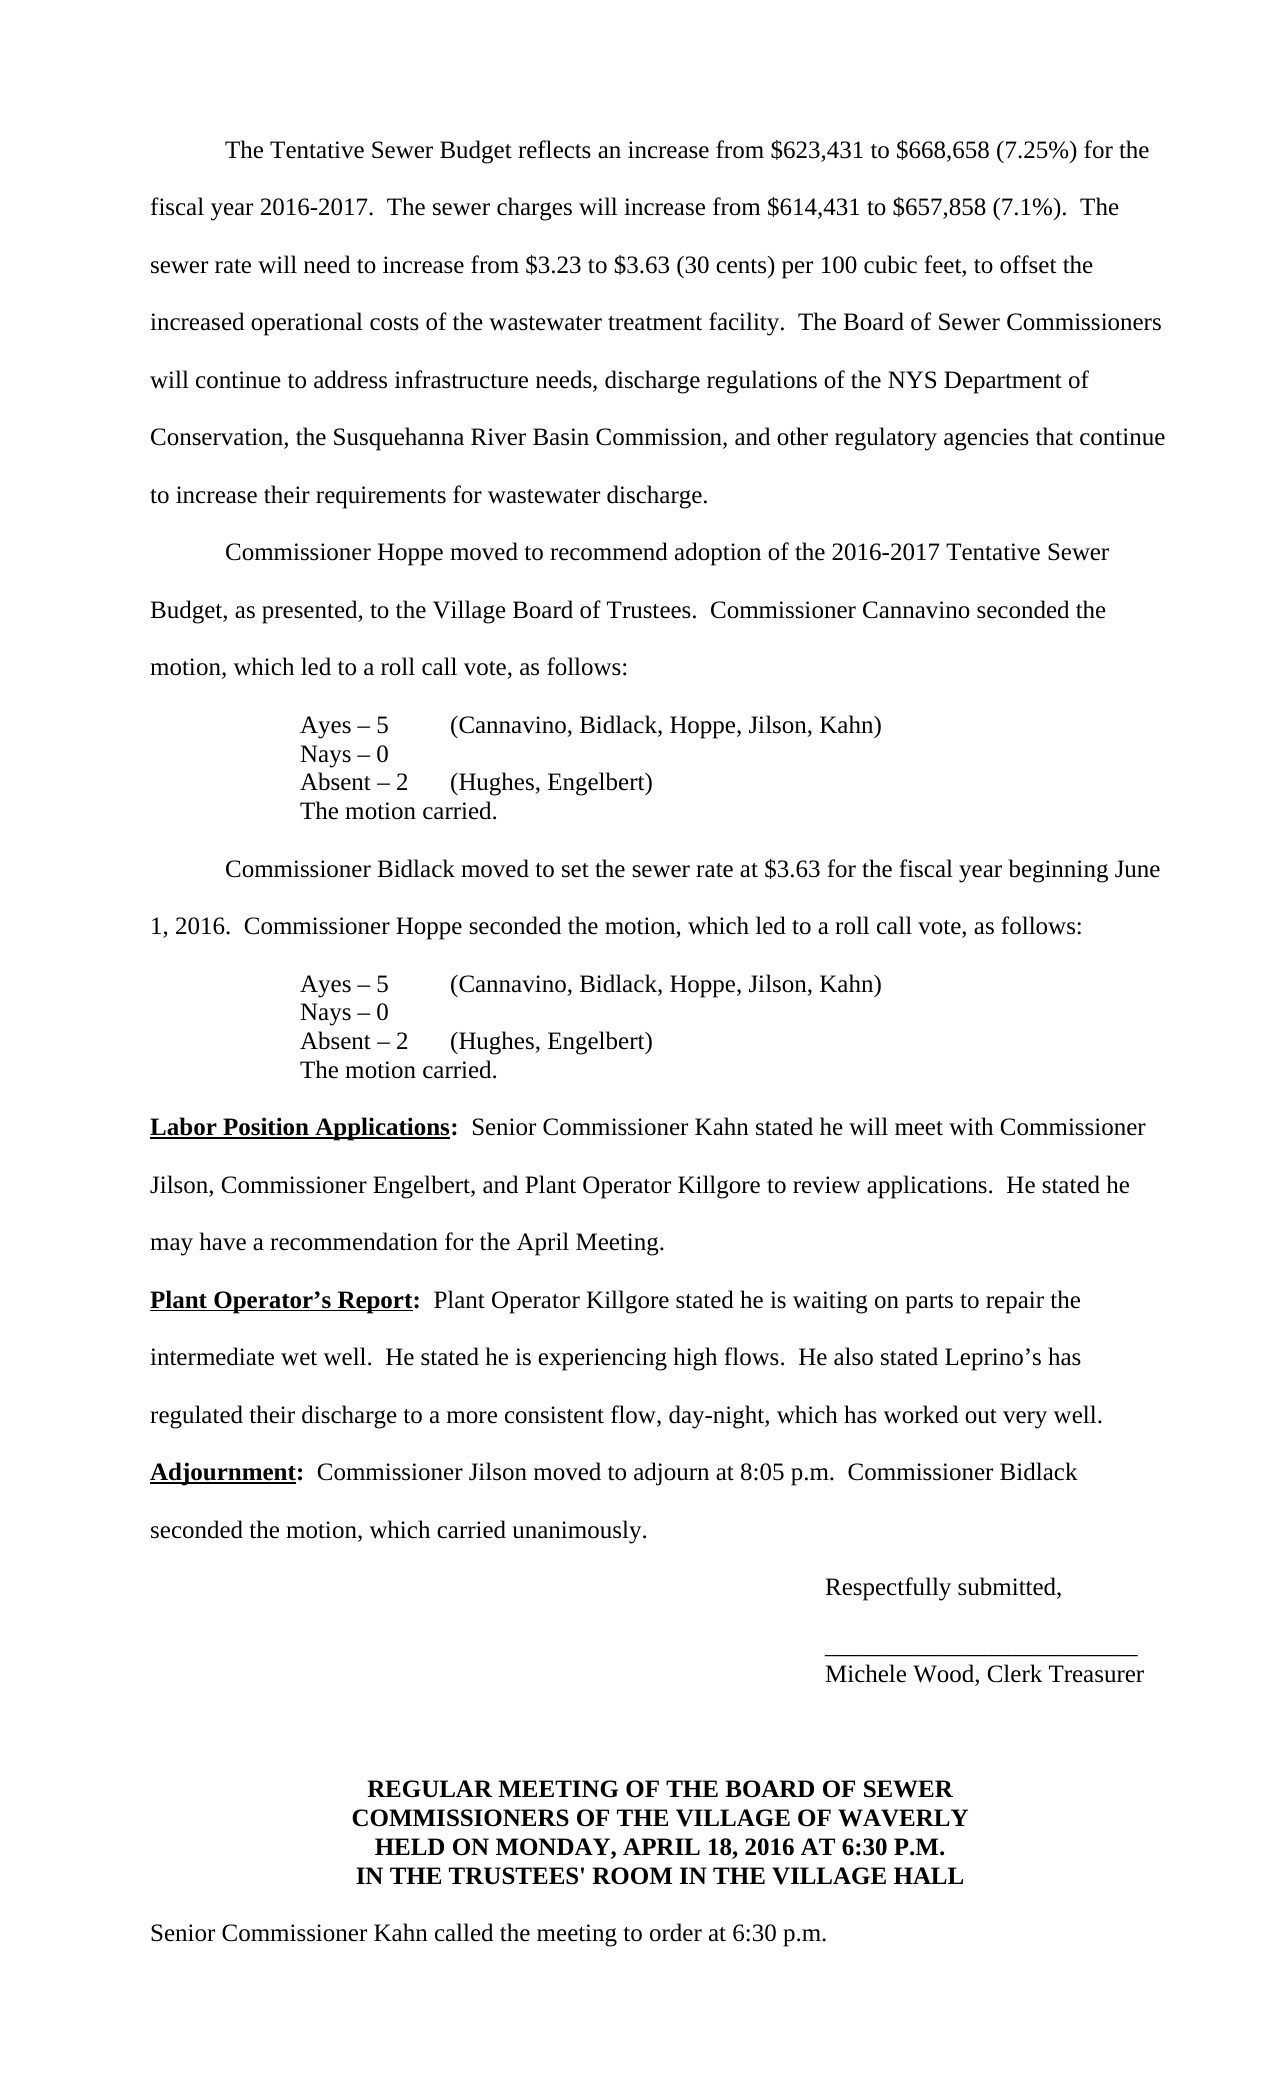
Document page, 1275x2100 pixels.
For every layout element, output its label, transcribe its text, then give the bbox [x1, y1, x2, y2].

text _________________________ [150, 1630, 1170, 1659]
text The motion carried. [150, 796, 1170, 825]
text HELD ON MONDAY, APRIL 18, 2016 AT 6:30 P.M. [150, 1832, 1170, 1861]
text The motion carried. [150, 1055, 1170, 1084]
text Senior Commissioner Kahn called the meeting to order at 6:30 p.m. [150, 1918, 1170, 1947]
text Absent – 2 (Hughes, Engelbert) [150, 767, 1170, 796]
text COMMISSIONERS OF THE VILLAGE OF WAVERLY [150, 1803, 1170, 1832]
text Nays – 0 [150, 997, 1170, 1026]
text Plant Operator’s Report: Plant Operator Killgore stated he is waiting on parts to repair the intermediate wet well. He stated he is experiencing high flows. He also stated Leprino’s has regulated their discharge to a more consistent flow, day-night, which has worked out very well. [150, 1285, 1170, 1429]
text Ayes – 5 (Cannavino, Bidlack, Hoppe, Jilson, Kahn) [150, 710, 1170, 739]
text The Tentative Sewer Budget reflects an increase from $623,431 to $668,658 (7.25%) for the fiscal year 2016-2017. The sewer charges will increase from $614,431 to $657,858 (7.1%). The sewer rate will need to increase from $3.23 to $3.63 (30 cents) per 100 cubic feet, to offset the increased operational costs of the wastewater treatment facility. The Board of Sewer Commissioners will continue to address infrastructure needs, discharge regulations of the NYS Department of Conservation, the Susquehanna River Basin Commission, and other regulatory agencies that continue to increase their requirements for wastewater discharge. [150, 135, 1170, 509]
text Commissioner Hoppe moved to recommend adoption of the 2016-2017 Tentative Sewer Budget, as presented, to the Village Board of Trustees. Commissioner Cannavino seconded the motion, which led to a roll call vote, as follows: [150, 537, 1170, 681]
text Nays – 0 [150, 739, 1170, 767]
text Adjournment: Commissioner Jilson moved to adjourn at 8:05 p.m. Commissioner Bidlack seconded the motion, which carried unanimously. [150, 1457, 1170, 1544]
text Absent – 2 (Hughes, Engelbert) [150, 1026, 1170, 1055]
text Respectfully submitted, [675, 1572, 1170, 1601]
text IN THE TRUSTEES' ROOM IN THE VILLAGE HALL [150, 1861, 1170, 1889]
text Michele Wood, Clerk Treasurer [150, 1659, 1170, 1687]
text Ayes – 5 (Cannavino, Bidlack, Hoppe, Jilson, Kahn) [150, 969, 1170, 997]
text Commissioner Bidlack moved to set the sewer rate at $3.63 for the fiscal year beginning June 1, 2016. Commissioner Hoppe seconded the motion, which led to a roll call vote, as follows: [150, 854, 1170, 940]
text REGULAR MEETING OF THE BOARD OF SEWER [150, 1774, 1170, 1803]
text Labor Position Applications: Senior Commissioner Kahn stated he will meet with Commissioner Jilson, Commissioner Engelbert, and Plant Operator Killgore to review applications. He stated he may have a recommendation for the April Meeting. [150, 1112, 1170, 1256]
